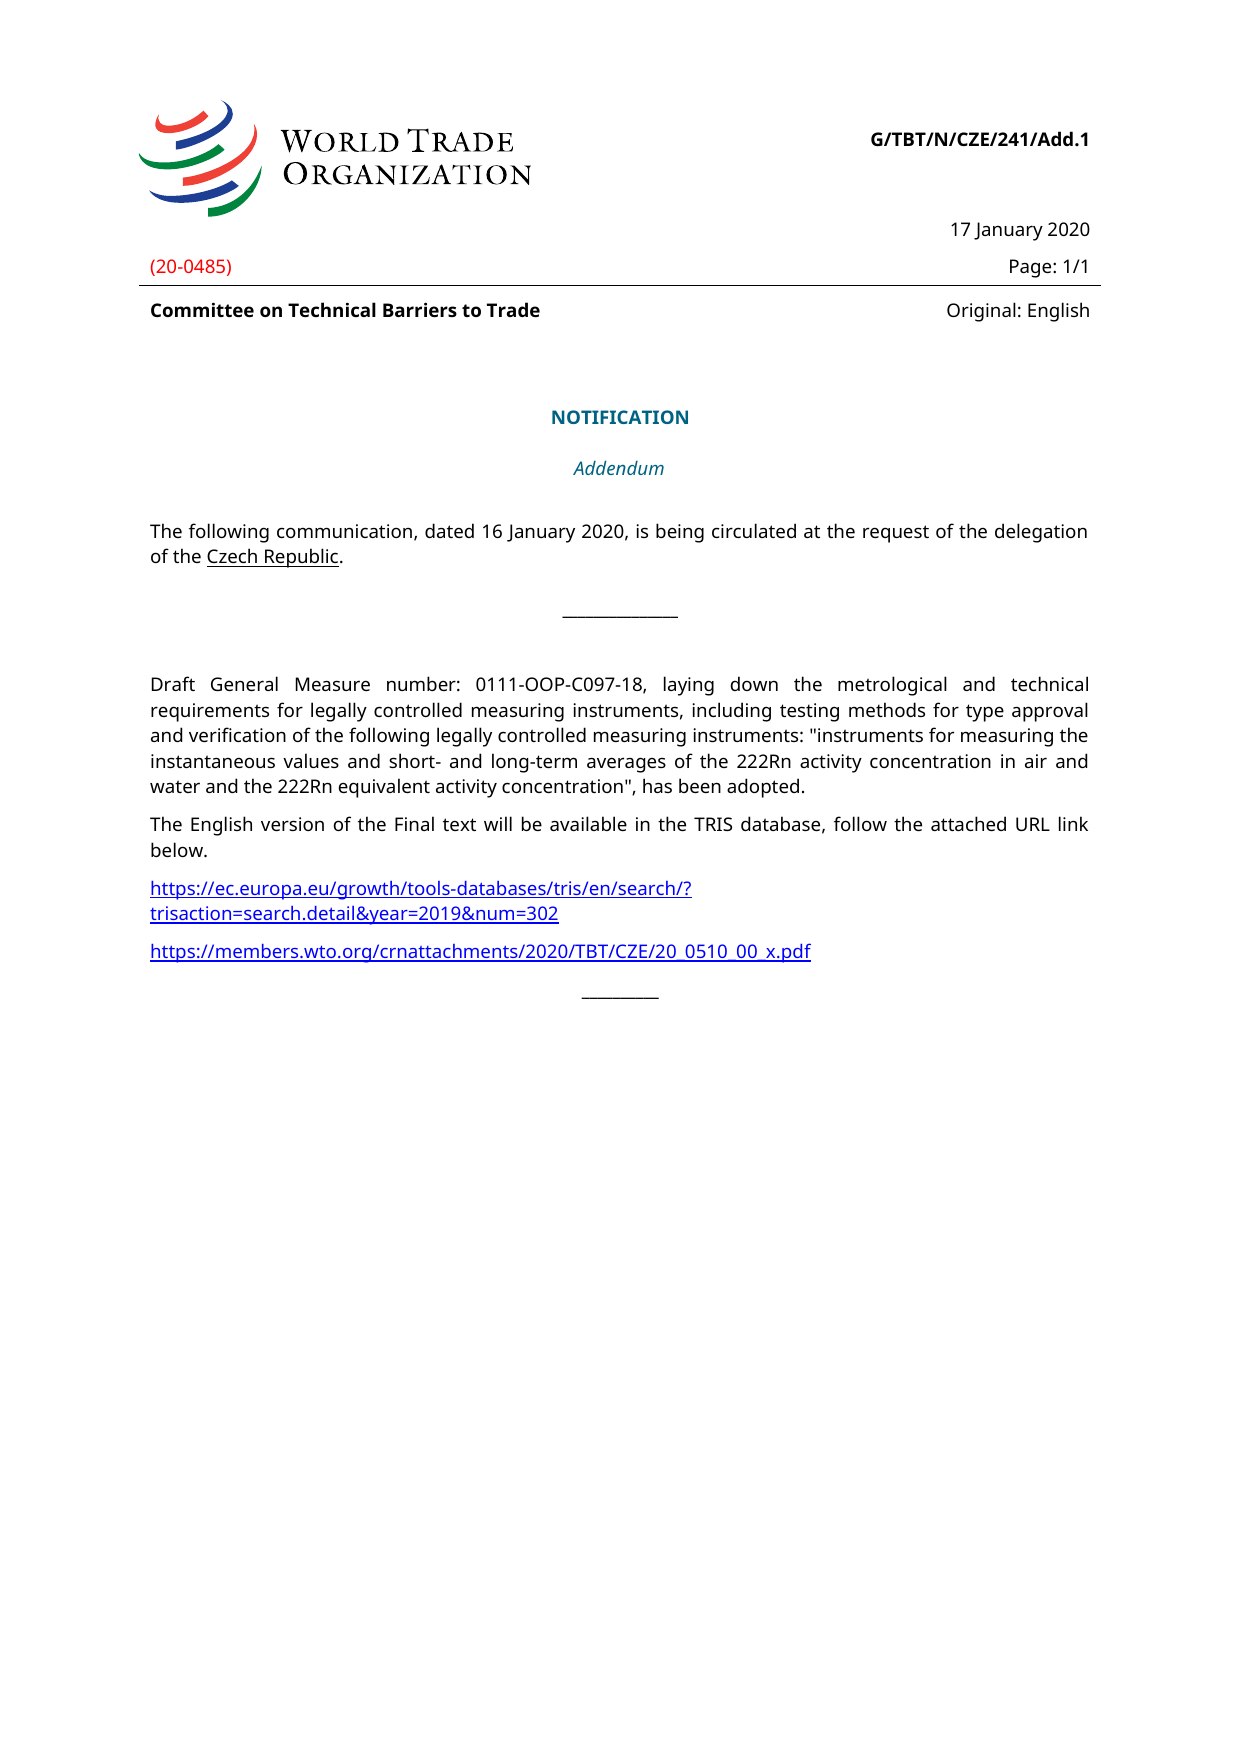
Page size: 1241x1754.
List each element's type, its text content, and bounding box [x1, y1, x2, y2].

text The English version of the Final text will be available in the TRIS database, follow the attached URL link below. [150, 811, 1090, 862]
title NOTIFICATION [150, 405, 1090, 430]
text The following communication, dated 16 January 2020, is being circulated at the request of the delegation of the Czech Republic. [150, 518, 1090, 569]
text __________ [150, 977, 1090, 1002]
text https://ec.europa.eu/growth/tools-databases/tris/en/search/?trisaction=search.detail&year=2019&num=302 [150, 875, 1090, 926]
text _______________ [150, 595, 1090, 620]
text Draft General Measure number: 0111-OOP-C097-18, laying down the metrological and technical requirements for legally controlled measuring instruments, including testing methods for type approval and verification of the following legally controlled measuring instruments: "instruments for measuring the instantaneous values and short- and long-term averages of the 222Rn activity concentration in air and water and the 222Rn equivalent activity concentration", has been adopted. [150, 671, 1090, 799]
title Addendum [150, 455, 1090, 481]
text https://members.wto.org/crnattachments/2020/TBT/CZE/20_0510_00_x.pdf [150, 938, 1090, 964]
